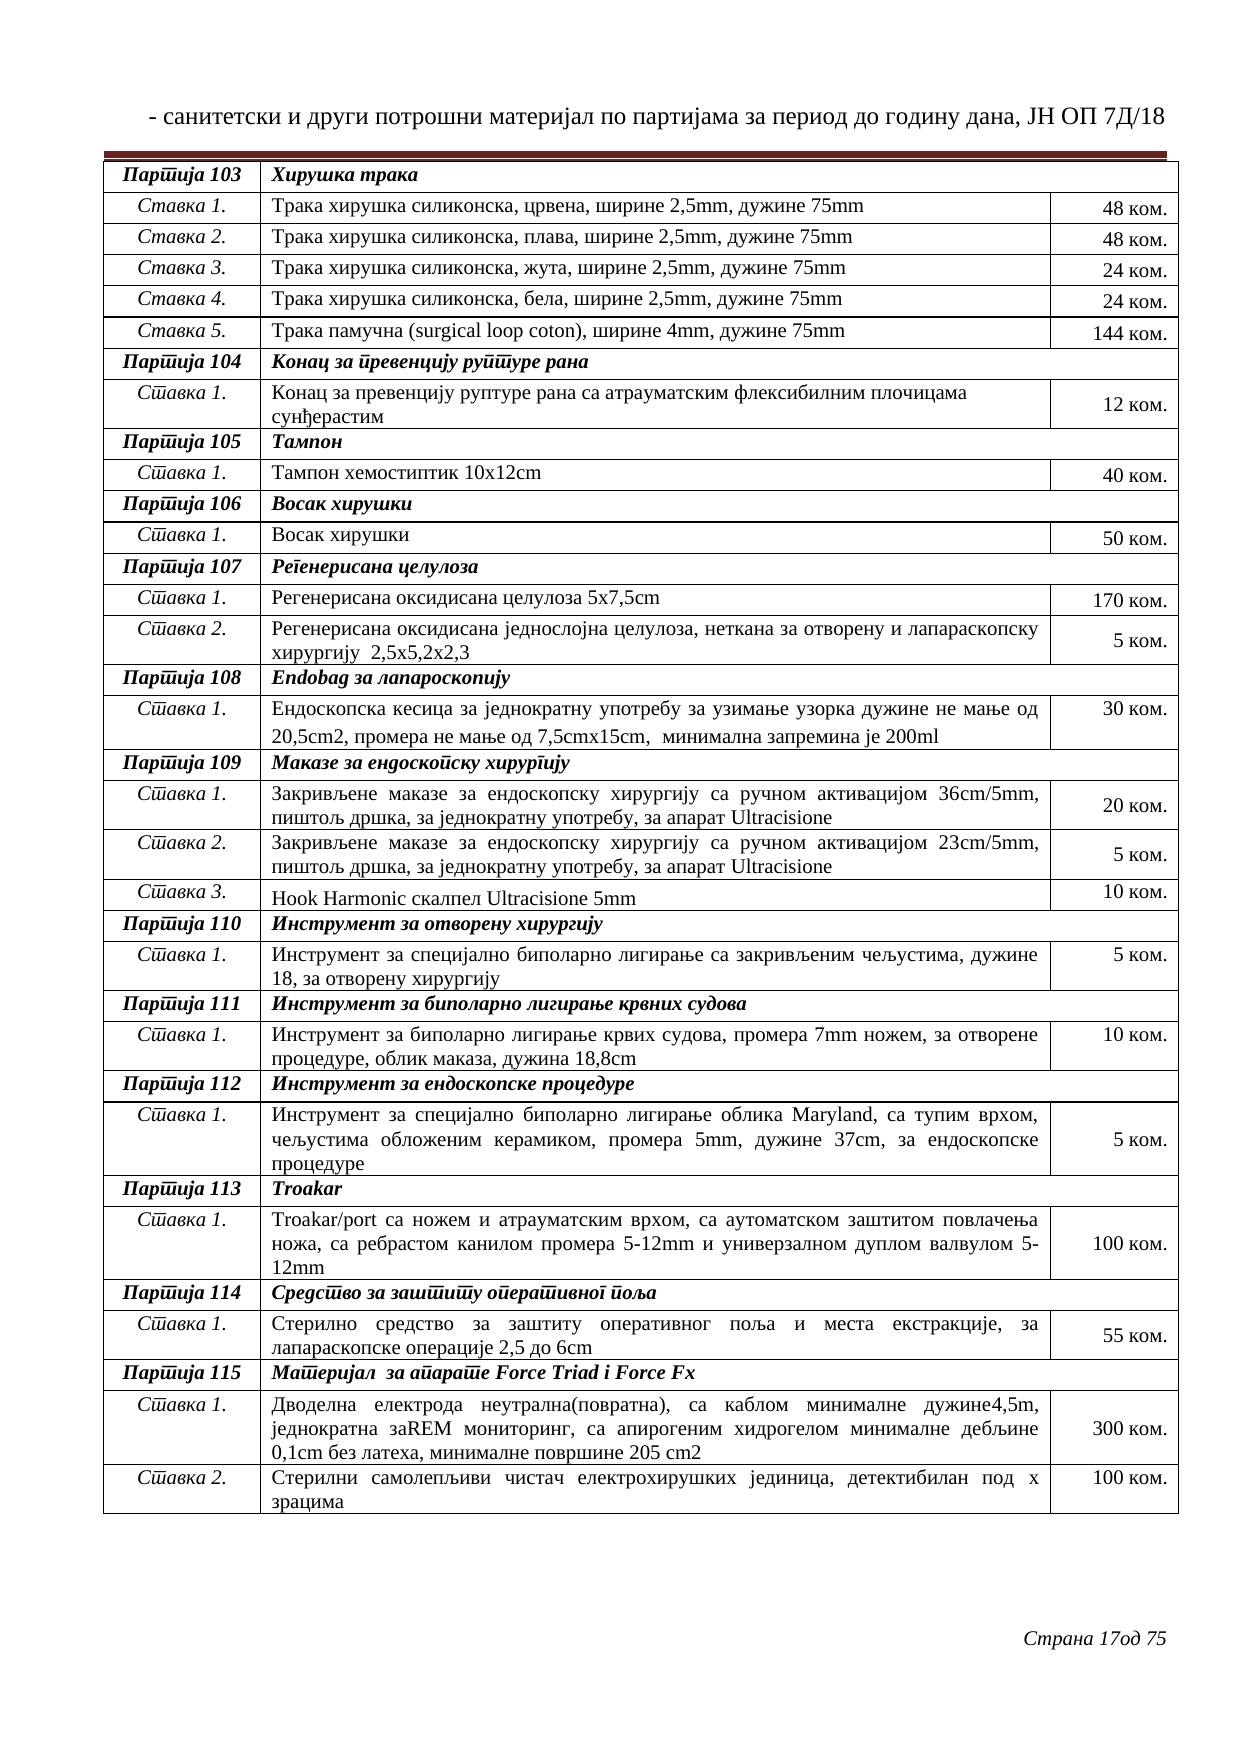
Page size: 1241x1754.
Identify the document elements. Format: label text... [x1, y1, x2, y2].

table_cell 48 ком. [1051, 193, 1178, 223]
table_cell Маказе за ендоскопску хирургију [261, 750, 1178, 780]
table_cell Ставка 1. [104, 1022, 260, 1070]
table_cell Ставка 3. [104, 880, 260, 909]
table_cell Hook Harmonic скалпел Ultracisione 5mm [261, 880, 1050, 909]
table_cell 5 ком. [1051, 942, 1178, 990]
table_cell 30 ком. [1051, 696, 1178, 749]
table_cell Ставка 1. [104, 1391, 260, 1464]
table_cell 24 ком. [1051, 255, 1178, 285]
table_cell Закривљене маказе за ендоскопску хирургију са ручном активацијом 23cm/5mm, пиштољ дршка, за једнократну употребу, за апарат Ultracisione [261, 830, 1050, 878]
table_cell 55 ком. [1051, 1311, 1178, 1359]
table_cell Ставка 1. [104, 380, 260, 428]
table_cell Партија 104 [104, 349, 260, 379]
table_cell Партија 107 [104, 554, 260, 584]
table_cell Партија 110 [104, 911, 260, 941]
table_cell Tампон [261, 429, 1178, 459]
table_cell 10 ком. [1051, 880, 1178, 909]
table_cell Tрака хирушка силиконска, жута, ширине 2,5mm, дужине 75mm [261, 255, 1050, 285]
table_cell Закривљене маказе за ендоскопску хирургију са ручном активацијом 36cm/5mm, пиштољ дршка, за једнократну употребу, за апарат Ultracisione [261, 781, 1050, 829]
table_cell 50 ком. [1051, 523, 1178, 552]
table_cell 100 ком. [1051, 1207, 1178, 1279]
table_cell Партија 105 [104, 429, 260, 459]
table_cell Tрака хирушка силиконска, бела, ширине 2,5mm, дужине 75mm [261, 286, 1050, 316]
table_cell Инструмент за отворену хирургију [261, 911, 1178, 941]
table_cell 100 ком. [1051, 1465, 1178, 1513]
table_cell Партија 109 [104, 750, 260, 780]
table_cell Регенерисана оксидисана целулоза 5х7,5cm [261, 585, 1050, 615]
table_cell Ставка 5. [104, 318, 260, 348]
table_cell Инструмент за специјално биполарно лигирање са закривљеним чељустима, дужине 18, за отворену хирургију [261, 942, 1050, 990]
table_cell Ставка 4. [104, 286, 260, 316]
table_cell Восак хирушки [261, 491, 1178, 521]
table_cell Дводелна електрода неутрална(повратна), са каблом минималне дужине4,5m, једнократна заREM мониторинг, са апирогеним хидрогелом минималне дебљине 0,1cm без латеxа, минималне површине 205 cm2 [261, 1391, 1050, 1464]
table_header Партија 103 [104, 162, 260, 192]
table_cell Материјал за апарате Force Triad i Force Fx [261, 1360, 1178, 1390]
table_cell Ендоскопска кесица за једнократну употребу за узимање узорка дужине не мање од 20,5cm2, промера не мање од 7,5cmх15cm, минимална запремина је 200ml [261, 696, 1050, 749]
table_cell Ставка 1. [104, 1207, 260, 1279]
table_cell 12 ком. [1051, 380, 1178, 428]
table_cell Troakar [261, 1176, 1178, 1206]
table_cell 20 ком. [1051, 781, 1178, 829]
table_cell Ставка 2. [104, 1465, 260, 1513]
table_cell Конац за превенцију руптуре рана [261, 349, 1178, 379]
table_cell Стерилни самолепљиви чистач електрохирушких јединица, детектибилан под x зрацима [261, 1465, 1050, 1513]
table_cell Стерилно средство за заштиту оперативног поља и места екстракције, за лапараскопске операције 2,5 до 6cm [261, 1311, 1050, 1359]
table_cell Регенерисана целулоза [261, 554, 1178, 584]
table_cell Восак хирушки [261, 523, 1050, 552]
table_cell 24 ком. [1051, 286, 1178, 316]
table_cell Партија 108 [104, 665, 260, 695]
table_cell Ставка 1. [104, 696, 260, 749]
table_cell Конац за превенцију руптуре рана са атрауматским флексибилним плочицама сунђерастим [261, 380, 1050, 428]
table_cell Инструмент за биполарно лигирање крвних судова [261, 991, 1178, 1021]
table_cell Tрака памучна (surgical loop coton), ширине 4mm, дужине 75mm [261, 318, 1050, 348]
table_cell Tрака хирушка силиконска, плава, ширине 2,5mm, дужине 75mm [261, 224, 1050, 254]
table_cell Инструмент за специјално биполарно лигирање облика Maryland, са тупим врхом, чељустима обложеним керамиком, промера 5mm, дужине 37cm, за ендоскопске процедуре [261, 1103, 1050, 1174]
table_cell Партија 113 [104, 1176, 260, 1206]
table_cell 300 ком. [1051, 1391, 1178, 1464]
table_cell Ставка 1. [104, 460, 260, 490]
table_cell Ставка 1. [104, 585, 260, 615]
table_cell Партија 112 [104, 1071, 260, 1101]
table_header Хирушка трака [261, 162, 1178, 192]
table_cell Endobag за лапароскопију [261, 665, 1178, 695]
table_cell Партија 114 [104, 1280, 260, 1310]
table_cell Ставка 2. [104, 616, 260, 664]
table_cell 144 ком. [1051, 318, 1178, 348]
table_cell 5 ком. [1051, 616, 1178, 664]
table_cell Партија 106 [104, 491, 260, 521]
table_cell Ставка 2. [104, 830, 260, 878]
table_cell Tрака хирушка силиконска, црвена, ширине 2,5mm, дужине 75mm [261, 193, 1050, 223]
table_cell Ставка 1. [104, 781, 260, 829]
table_cell 5 ком. [1051, 1103, 1178, 1174]
table_cell Ставка 1. [104, 1103, 260, 1174]
table_cell Ставка 1. [104, 193, 260, 223]
table_cell Инструмент за биполарно лигирање крвих судова, промера 7mm ножем, за отворене процедуре, облик маказа, дужина 18,8cm [261, 1022, 1050, 1070]
table_cell Ставка 1. [104, 1311, 260, 1359]
table_cell Ставка 1. [104, 942, 260, 990]
table_cell Ставка 2. [104, 224, 260, 254]
table_cell 170 ком. [1051, 585, 1178, 615]
table_cell Регенерисана оксидисана једнослојна целулоза, неткана за отворену и лапараскопску хирургију 2,5х5,2х2,3 [261, 616, 1050, 664]
table_cell 48 ком. [1051, 224, 1178, 254]
table_cell Партија 111 [104, 991, 260, 1021]
table_cell 40 ком. [1051, 460, 1178, 490]
table_cell Ставка 1. [104, 523, 260, 552]
table_cell 10 ком. [1051, 1022, 1178, 1070]
table_cell Инструмент за ендоскопске процедуре [261, 1071, 1178, 1101]
table_cell 5 ком. [1051, 830, 1178, 878]
table_cell Ставка 3. [104, 255, 260, 285]
table_cell Тампон хемостиптик 10х12cm [261, 460, 1050, 490]
table_cell Средство за заштиту оперативног поља [261, 1280, 1178, 1310]
table_cell Troakar/port са ножем и атрауматским врхом, са аутоматском заштитом повлачења ножа, са ребрастом канилом промера 5-12mm и универзалном дуплом валвулом 5-12mm [261, 1207, 1050, 1279]
table_cell Партија 115 [104, 1360, 260, 1390]
